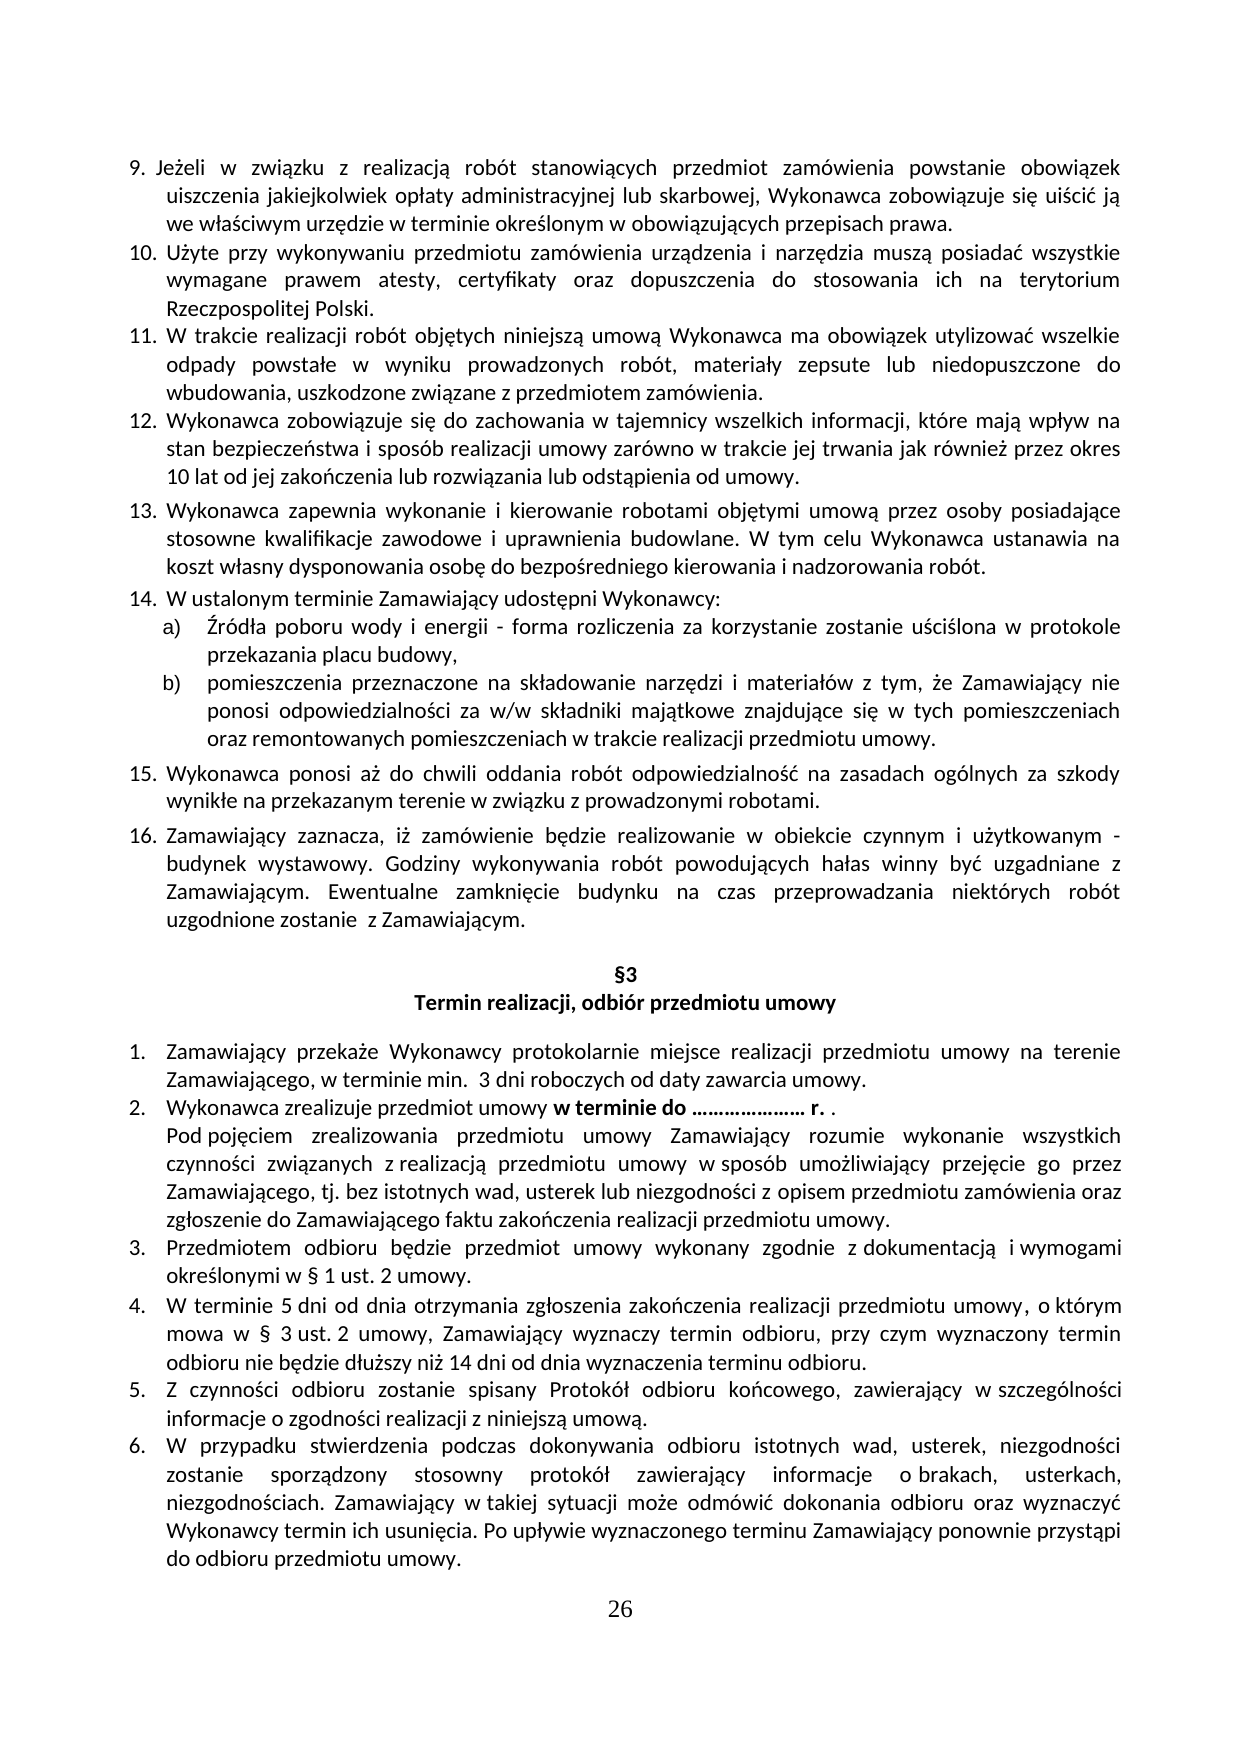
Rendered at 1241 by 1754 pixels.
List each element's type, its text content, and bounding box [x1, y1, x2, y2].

list Zamawiający zaznacza, iż zamówienie będzie realizowanie w obiekcie czynnym i użytkowanym - budynek wystawowy. Godziny wykonywania robót powodujących hałas winny być uzgadniane z Zamawiającym. Ewentualne zamknięcie budynku na czas przeprowadzania niektórych robót uzgodnione zostanie z Zamawiającym. [128, 821, 1122, 933]
text Pod pojęciem zrealizowania przedmiotu umowy Zamawiający rozumie wykonanie wszystkich czynności związanych z realizacją przedmiotu umowy w sposób umożliwiający przejęcie go przez Zamawiającego, tj. bez istotnych wad, usterek lub niezgodności z opisem przedmiotu zamówienia oraz zgłoszenie do Zamawiającego faktu zakończenia realizacji przedmiotu umowy. [166, 1121, 1122, 1233]
list Użyte przy wykonywaniu przedmiotu zamówienia urządzenia i narzędzia muszą posiadać wszystkie wymagane prawem atesty, certyfikaty oraz dopuszczenia do stosowania ich na terytorium Rzeczpospolitej Polski. [128, 238, 1122, 322]
list pomieszczenia przeznaczone na składowanie narzędzi i materiałów z tym, że Zamawiający nie ponosi odpowiedzialności za w/w składniki majątkowe znajdujące się w tych pomieszczeniach oraz remontowanych pomieszczeniach w trakcie realizacji przedmiotu umowy. [162, 668, 1122, 752]
list Wykonawca zobowiązuje się do zachowania w tajemnicy wszelkich informacji, które mają wpływ na stan bezpieczeństwa i sposób realizacji umowy zarówno w trakcie jej trwania jak również przez okres 10 lat od jej zakończenia lub rozwiązania lub odstąpienia od umowy. [128, 406, 1122, 490]
list Termin realizacji, odbiór przedmiotu umowy [128, 988, 1122, 1017]
list Wykonawca zapewnia wykonanie i kierowanie robotami objętymi umową przez osoby posiadające stosowne kwalifikacje zawodowe i uprawnienia budowlane. W tym celu Wykonawca ustanawia na koszt własny dysponowania osobę do bezpośredniego kierowania i nadzorowania robót. [128, 496, 1122, 580]
list Jeżeli w związku z realizacją robót stanowiących przedmiot zamówienia powstanie obowiązek uiszczenia jakiejkolwiek opłaty administracyjnej lub skarbowej, Wykonawca zobowiązuje się uiścić ją we właściwym urzędzie w terminie określonym w obowiązujących przepisach prawa. [128, 153, 1122, 238]
list Wykonawca zrealizuje przedmiot umowy w terminie do ………………… r. . [128, 1093, 1122, 1121]
list Źródła poboru wody i energii - forma rozliczenia za korzystanie zostanie uściślona w protokole przekazania placu budowy, [162, 612, 1122, 668]
list W przypadku stwierdzenia podczas dokonywania odbioru istotnych wad, usterek, niezgodności zostanie sporządzony stosowny protokół zawierający informacje o brakach, usterkach, niezgodnościach. Zamawiający w takiej sytuacji może odmówić dokonania odbioru oraz wyznaczyć Wykonawcy termin ich usunięcia. Po upływie wyznaczonego terminu Zamawiający ponownie przystąpi do odbioru przedmiotu umowy. [128, 1432, 1122, 1572]
list W trakcie realizacji robót objętych niniejszą umową Wykonawca ma obowiązek utylizować wszelkie odpady powstałe w wyniku prowadzonych robót, materiały zepsute lub niedopuszczone do wbudowania, uszkodzone związane z przedmiotem zamówienia. [128, 322, 1122, 406]
list Wykonawca ponosi aż do chwili oddania robót odpowiedzialność na zasadach ogólnych za szkody wynikłe na przekazanym terenie w związku z prowadzonymi robotami. [128, 759, 1122, 815]
list Z czynności odbioru zostanie spisany Protokół odbioru końcowego, zawierający w szczególności informacje o zgodności realizacji z niniejszą umową. [128, 1376, 1122, 1432]
list W terminie 5 dni od dnia otrzymania zgłoszenia zakończenia realizacji przedmiotu umowy, o którym mowa w § 3 ust. 2 umowy, Zamawiający wyznaczy termin odbioru, przy czym wyznaczony termin odbioru nie będzie dłuższy niż 14 dni od dnia wyznaczenia terminu odbioru. [128, 1289, 1122, 1376]
list Zamawiający przekaże Wykonawcy protokolarnie miejsce realizacji przedmiotu umowy na terenie Zamawiającego, w terminie min. 3 dni roboczych od daty zawarcia umowy. [128, 1037, 1122, 1093]
list W ustalonym terminie Zamawiający udostępni Wykonawcy: [128, 584, 1122, 612]
list §3 [128, 961, 1122, 988]
list Przedmiotem odbioru będzie przedmiot umowy wykonany zgodnie z dokumentacją i wymogami określonymi w § 1 ust. 2 umowy. [128, 1233, 1122, 1289]
